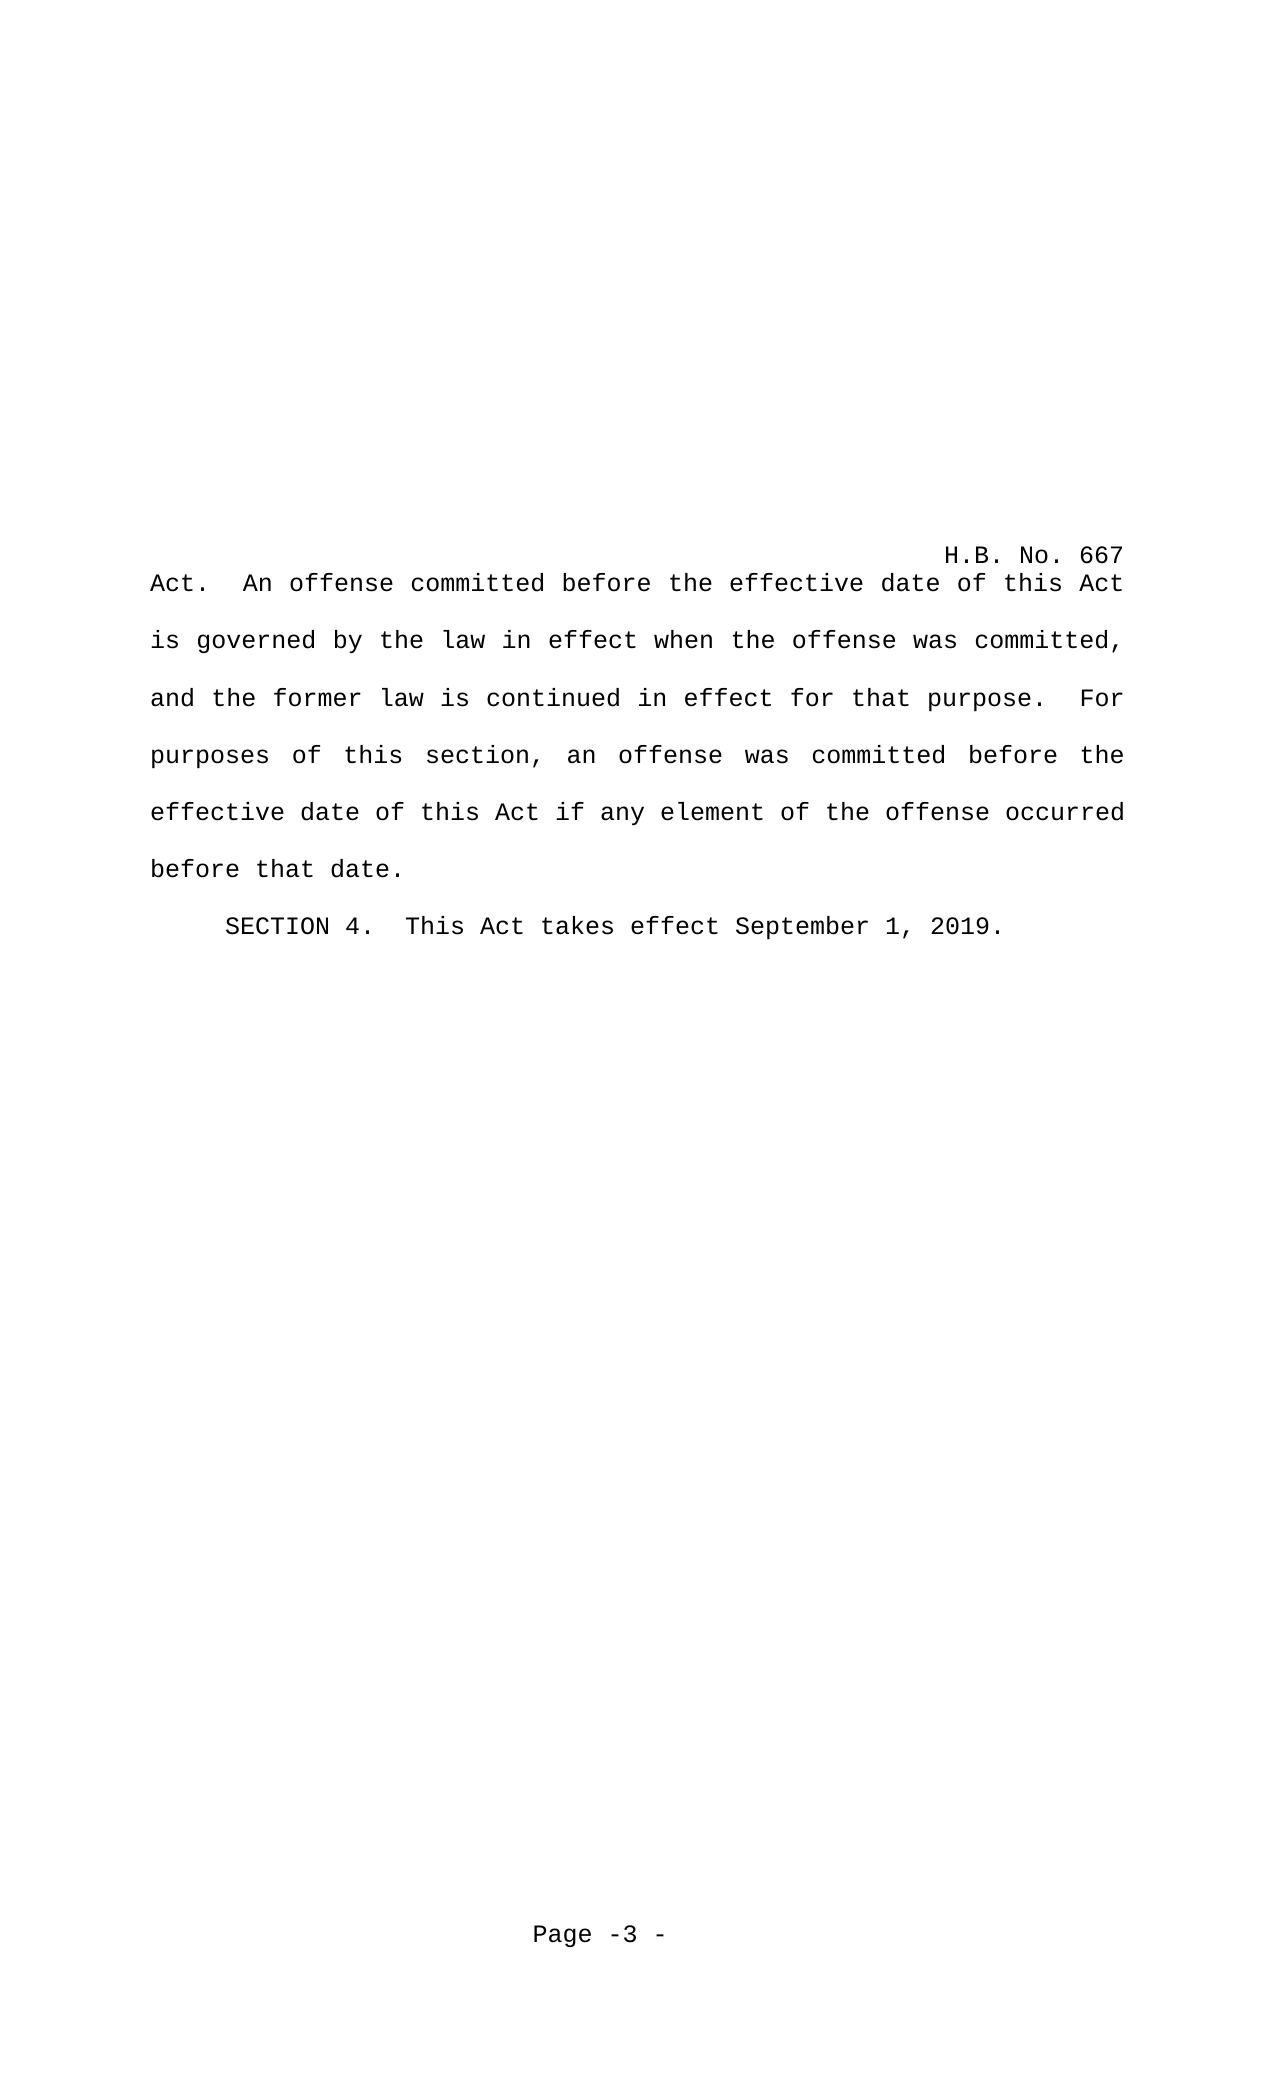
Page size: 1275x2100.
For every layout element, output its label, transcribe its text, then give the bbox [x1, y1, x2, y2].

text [150, 571, 1125, 885]
text SECTION 4. This Act takes effect September 1, 2019. [150, 913, 1125, 942]
